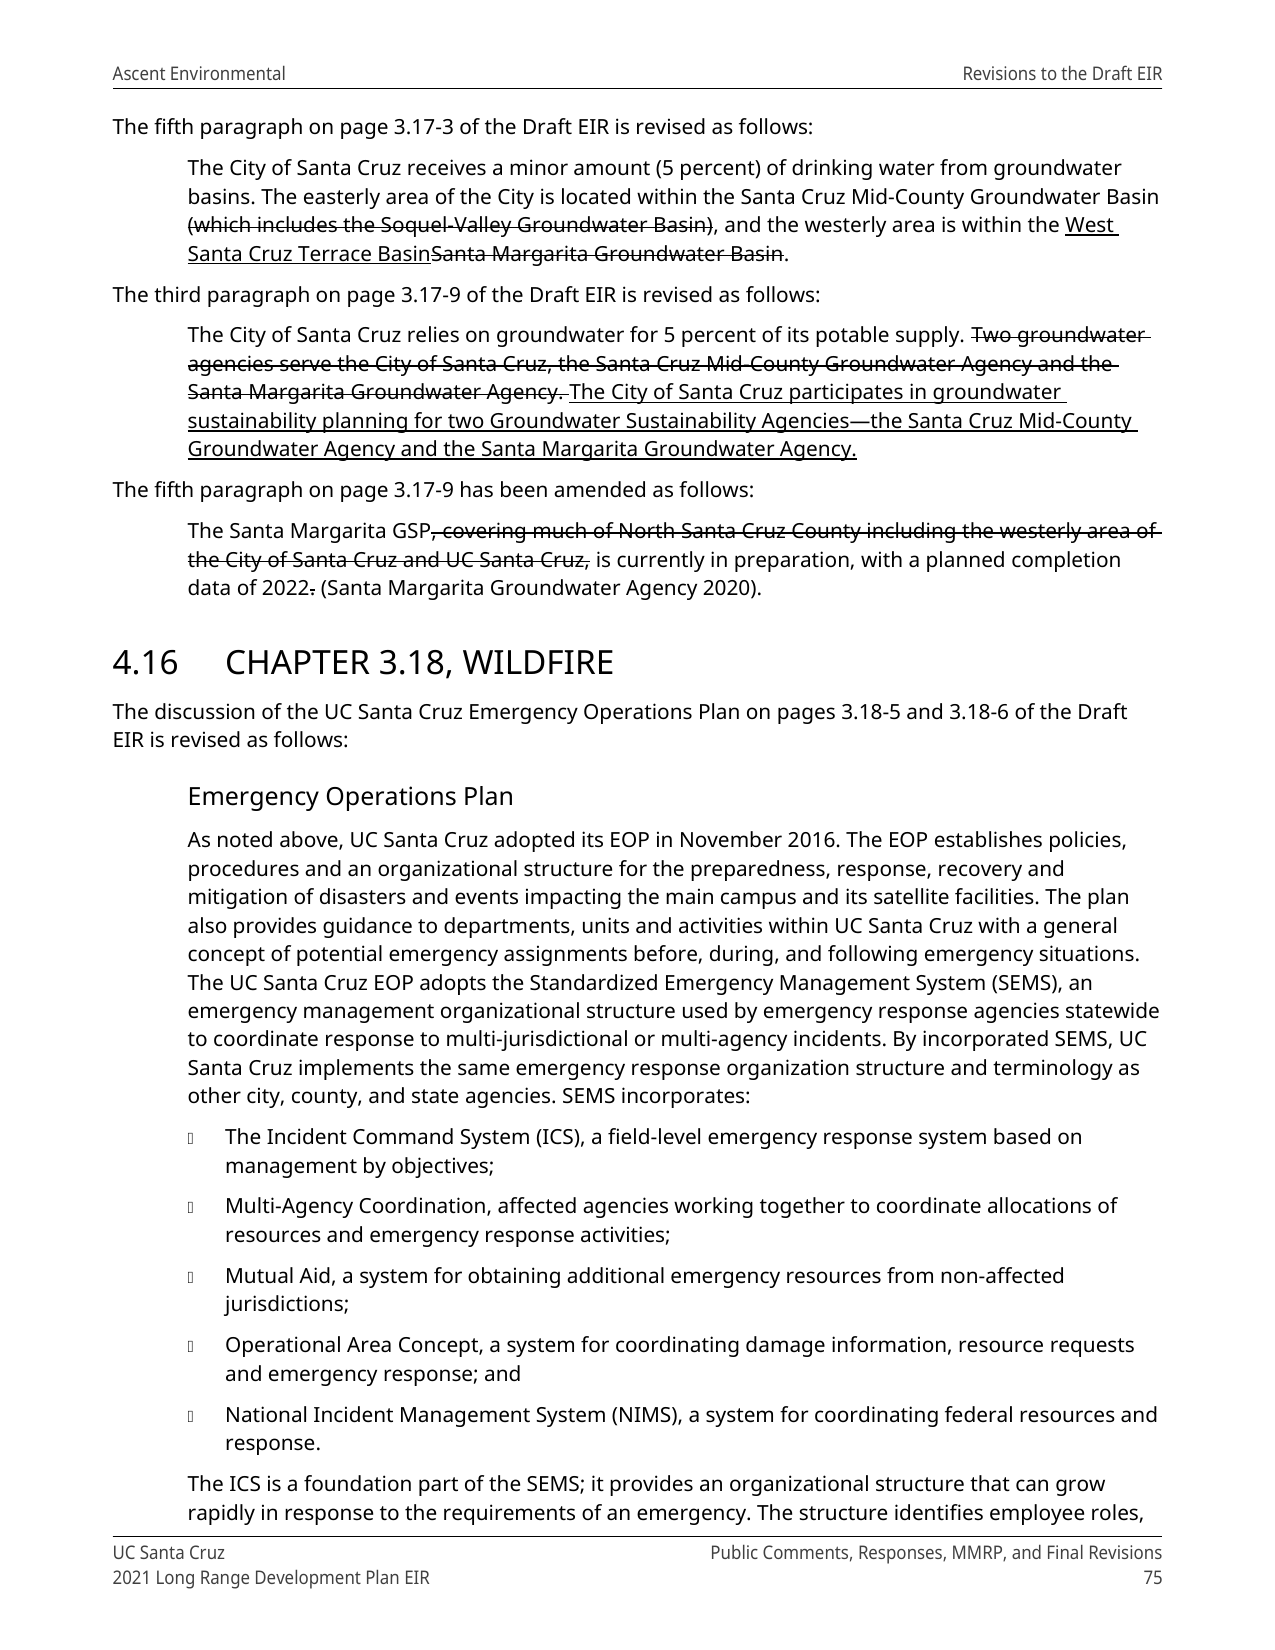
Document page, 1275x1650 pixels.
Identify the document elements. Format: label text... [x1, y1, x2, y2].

text National Incident Management System (NIMS), a system for coordinating federal resources and response. [187, 1400, 1162, 1457]
text Emergency Operations Plan [187, 779, 1162, 813]
text The discussion of the UC Santa Cruz Emergency Operations Plan on pages 3.18-5 and 3.18-6 of the Draft EIR is revised as follows: [112, 697, 1162, 754]
text The fifth paragraph on page 3.17-9 has been amended as follows: [112, 475, 1162, 504]
text The City of Santa Cruz relies on groundwater for 5 percent of its potable supply. Two groundwater agencies serve the City of Santa Cruz, the Santa Cruz Mid-County Groundwater Agency and the Santa Margarita Groundwater Agency. The City of Santa Cruz participates in groundwater sustainability planning for two Groundwater Sustainability Agencies—the Santa Cruz Mid-County Groundwater Agency and the Santa Margarita Groundwater Agency. [187, 321, 1162, 463]
text The City of Santa Cruz receives a minor amount (5 percent) of drinking water from groundwater basins. The easterly area of the City is located within the Santa Cruz Mid-County Groundwater Basin (which includes the Soquel-Valley Groundwater Basin), and the westerly area is within the West Santa Cruz Terrace BasinSanta Margarita Groundwater Basin. [187, 153, 1162, 267]
text The fifth paragraph on page 3.17-3 of the Draft EIR is revised as follows: [112, 112, 1162, 141]
text Multi-Agency Coordination, affected agencies working together to coordinate allocations of resources and emergency response activities; [187, 1192, 1162, 1248]
text The Incident Command System (ICS), a field-level emergency response system based on management by objectives; [187, 1122, 1162, 1179]
subtitle Chapter 3.18, Wildfire [112, 639, 1162, 684]
text The third paragraph on page 3.17-9 of the Draft EIR is revised as follows: [112, 280, 1162, 308]
text The Santa Margarita GSP, covering much of North Santa Cruz County including the westerly area of the City of Santa Cruz and UC Santa Cruz, is currently in preparation, with a planned completion data of 2022. (Santa Margarita Groundwater Agency 2020). [187, 516, 1162, 602]
text Mutual Aid, a system for obtaining additional emergency resources from non-affected jurisdictions; [187, 1261, 1162, 1318]
text Operational Area Concept, a system for coordinating damage information, resource requests and emergency response; and [187, 1330, 1162, 1387]
text As noted above, UC Santa Cruz adopted its EOP in November 2016. The EOP establishes policies, procedures and an organizational structure for the preparedness, response, recovery and mitigation of disasters and events impacting the main campus and its satellite facilities. The plan also provides guidance to departments, units and activities within UC Santa Cruz with a general concept of potential emergency assignments before, during, and following emergency situations. The UC Santa Cruz EOP adopts the Standardized Emergency Management System (SEMS), an emergency management organizational structure used by emergency response agencies statewide to coordinate response to multi-jurisdictional or multi-agency incidents. By incorporated SEMS, UC Santa Cruz implements the same emergency response organization structure and terminology as other city, county, and state agencies. SEMS incorporates: [187, 825, 1162, 1110]
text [187, 1469, 1162, 1526]
